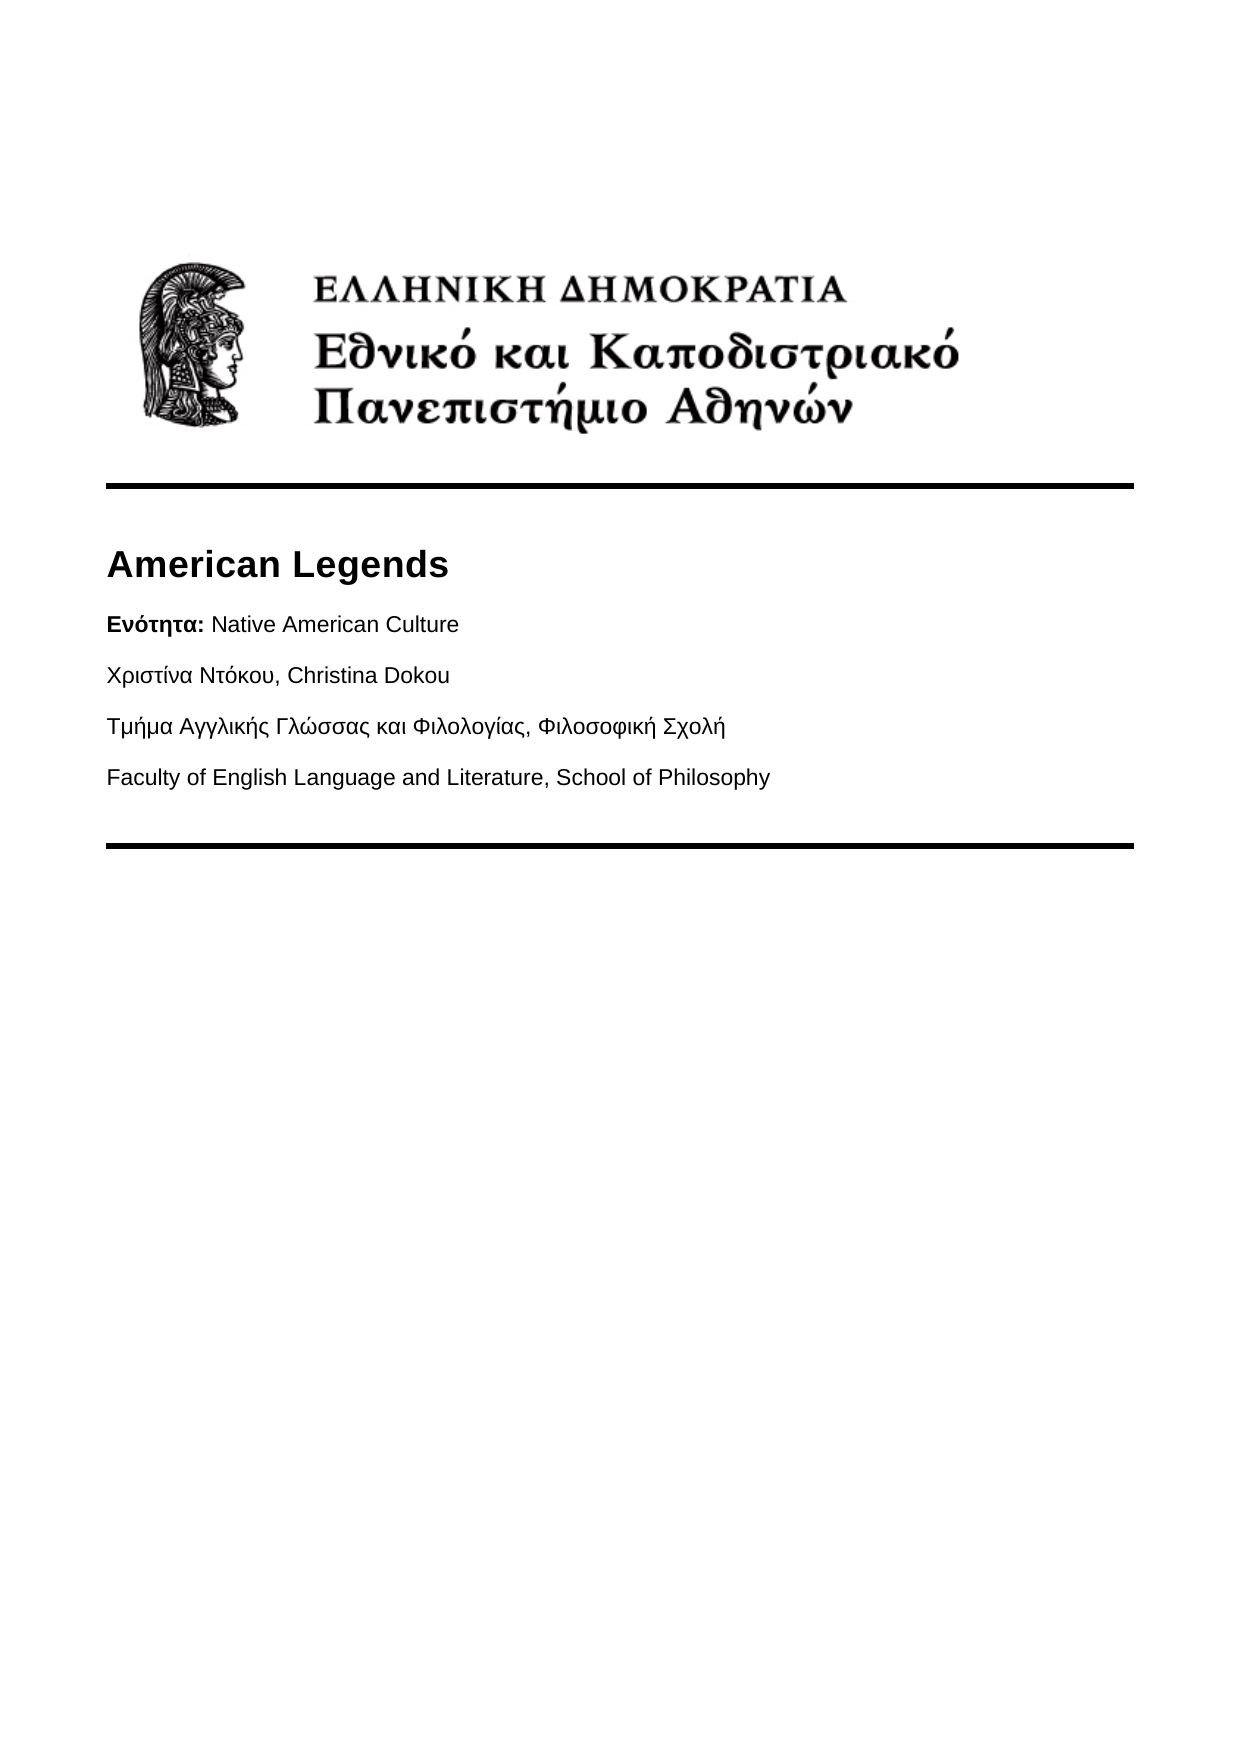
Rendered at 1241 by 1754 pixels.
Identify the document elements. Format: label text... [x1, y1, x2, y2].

picture [106, 239, 988, 459]
text Faculty of English Language and Literature, School of Philosophy [106, 764, 1134, 790]
text Χριστίνα Ντόκου, Christina Dokou [106, 662, 1134, 688]
text Ενότητα: Native American Culture [106, 611, 1134, 637]
text American Legends [106, 542, 1134, 586]
text Τμήμα Αγγλικής Γλώσσας και Φιλολογίας, Φιλοσοφική Σχολή [106, 713, 1134, 739]
